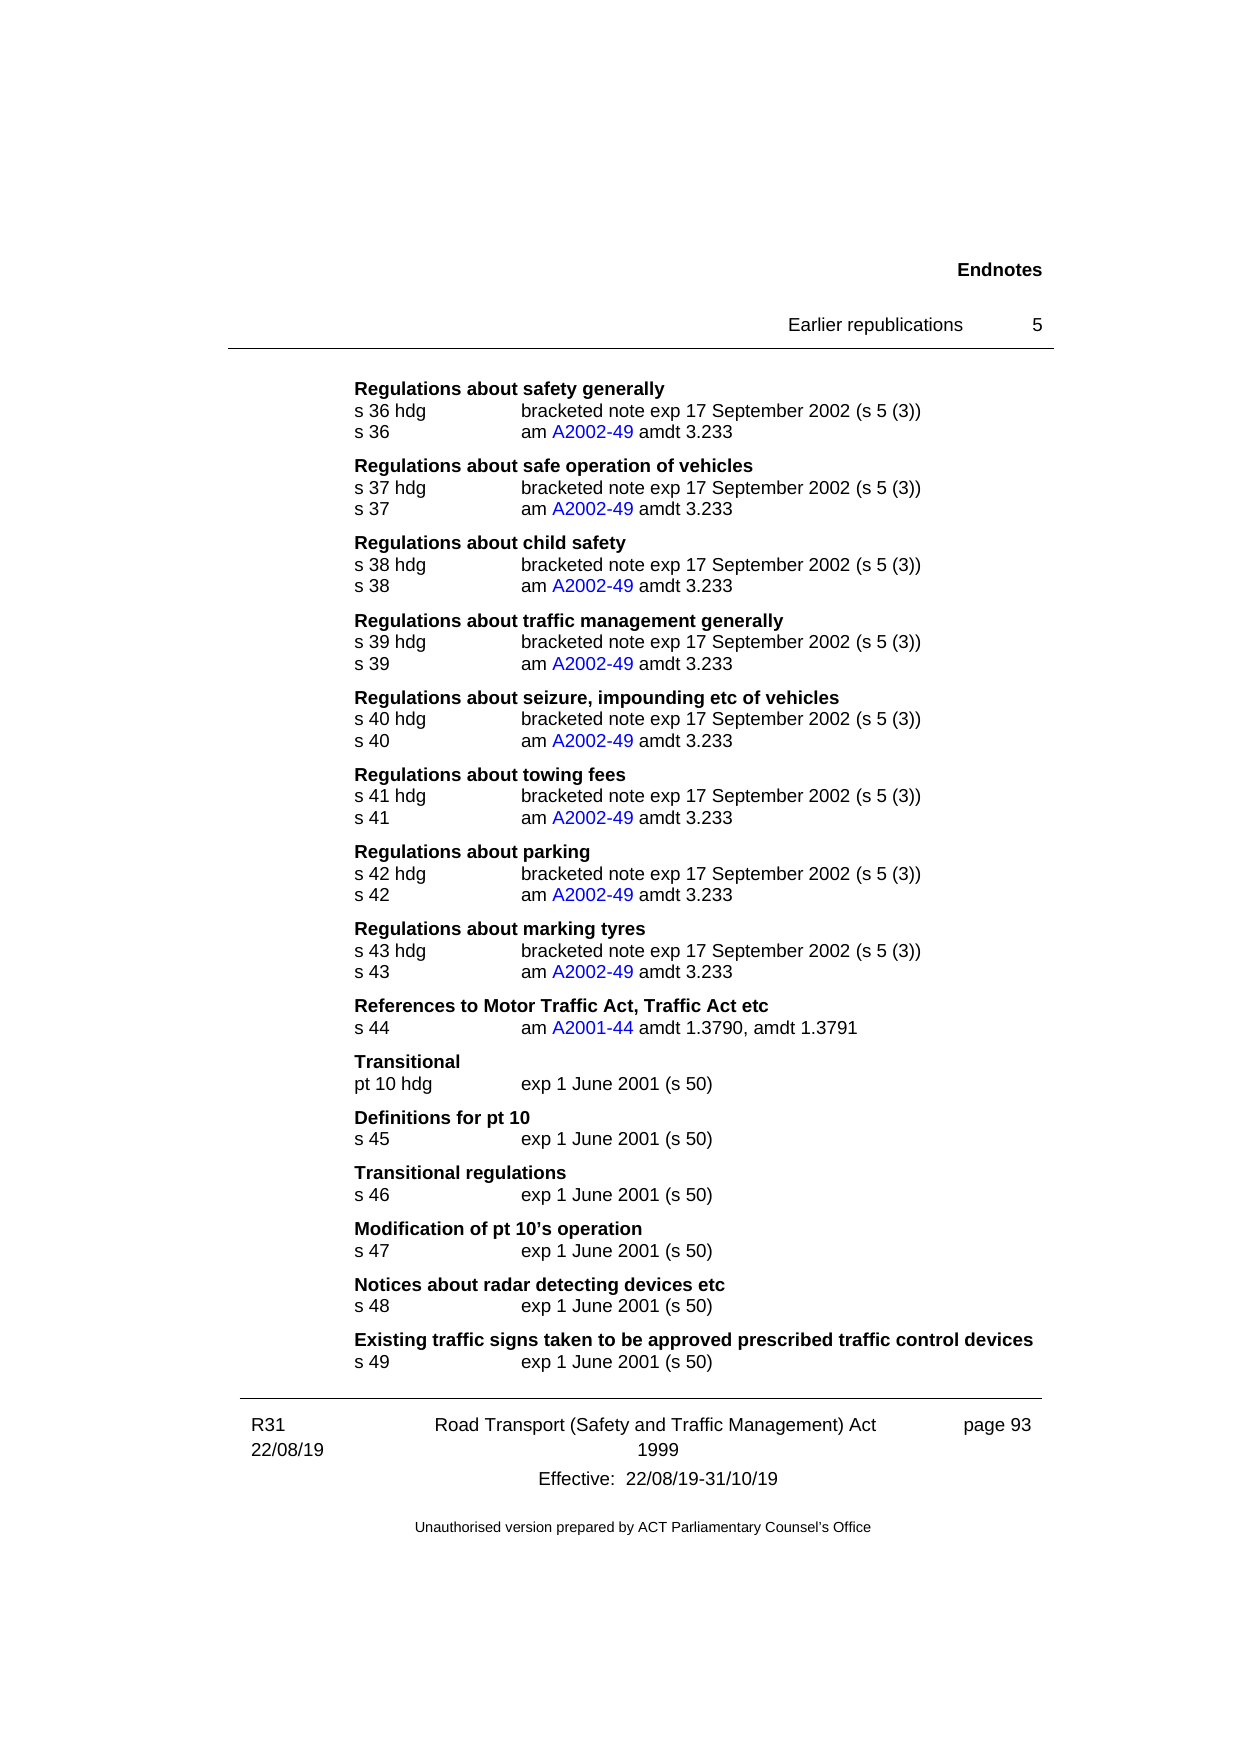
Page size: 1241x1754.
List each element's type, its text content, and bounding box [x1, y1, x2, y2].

text s 47 exp 1 June 2001 (s 50) [354, 1239, 1042, 1261]
text s 43 hdg bracketed note exp 17 September 2002 (s 5 (3)) [354, 940, 1042, 961]
text s 40 hdg bracketed note exp 17 September 2002 (s 5 (3)) [354, 708, 1042, 730]
text s 38 am A2002-49 amdt 3.233 [354, 575, 1042, 597]
text s 43 am A2002-49 amdt 3.233 [354, 961, 1042, 983]
text Modification of pt 10’s operation [354, 1218, 1042, 1239]
text s 39 am A2002-49 amdt 3.233 [354, 652, 1042, 674]
text s 41 am A2002-49 amdt 3.233 [354, 807, 1042, 828]
text s 40 am A2002-49 amdt 3.233 [354, 730, 1042, 751]
text Regulations about parking [354, 841, 1042, 862]
text Regulations about safety generally [354, 378, 1042, 399]
text Existing traffic signs taken to be approved prescribed traffic control devices [354, 1329, 1042, 1351]
text s 37 hdg bracketed note exp 17 September 2002 (s 5 (3)) [354, 477, 1042, 498]
text s 41 hdg bracketed note exp 17 September 2002 (s 5 (3)) [354, 785, 1042, 807]
text s 42 hdg bracketed note exp 17 September 2002 (s 5 (3)) [354, 862, 1042, 884]
text s 37 am A2002-49 amdt 3.233 [354, 498, 1042, 520]
text Regulations about child safety [354, 532, 1042, 554]
text s 38 hdg bracketed note exp 17 September 2002 (s 5 (3)) [354, 554, 1042, 575]
text Notices about radar detecting devices etc [354, 1273, 1042, 1295]
text Regulations about safe operation of vehicles [354, 455, 1042, 477]
text Regulations about traffic management generally [354, 609, 1042, 631]
text Transitional regulations [354, 1162, 1042, 1184]
text s 45 exp 1 June 2001 (s 50) [354, 1128, 1042, 1150]
text s 36 am A2002-49 amdt 3.233 [354, 421, 1042, 442]
text pt 10 hdg exp 1 June 2001 (s 50) [354, 1072, 1042, 1094]
text s 48 exp 1 June 2001 (s 50) [354, 1295, 1042, 1317]
text s 42 am A2002-49 amdt 3.233 [354, 884, 1042, 906]
text Definitions for pt 10 [354, 1107, 1042, 1128]
text s 36 hdg bracketed note exp 17 September 2002 (s 5 (3)) [354, 399, 1042, 421]
text Regulations about towing fees [354, 764, 1042, 785]
text Regulations about seizure, impounding etc of vehicles [354, 687, 1042, 708]
text s 39 hdg bracketed note exp 17 September 2002 (s 5 (3)) [354, 631, 1042, 652]
text Transitional [354, 1051, 1042, 1072]
text Regulations about marking tyres [354, 918, 1042, 940]
text References to Motor Traffic Act, Traffic Act etc [354, 995, 1042, 1017]
text s 49 exp 1 June 2001 (s 50) [354, 1351, 1042, 1372]
text s 44 am A2001-44 amdt 1.3790, amdt 1.3791 [354, 1017, 1042, 1038]
text s 46 exp 1 June 2001 (s 50) [354, 1184, 1042, 1205]
